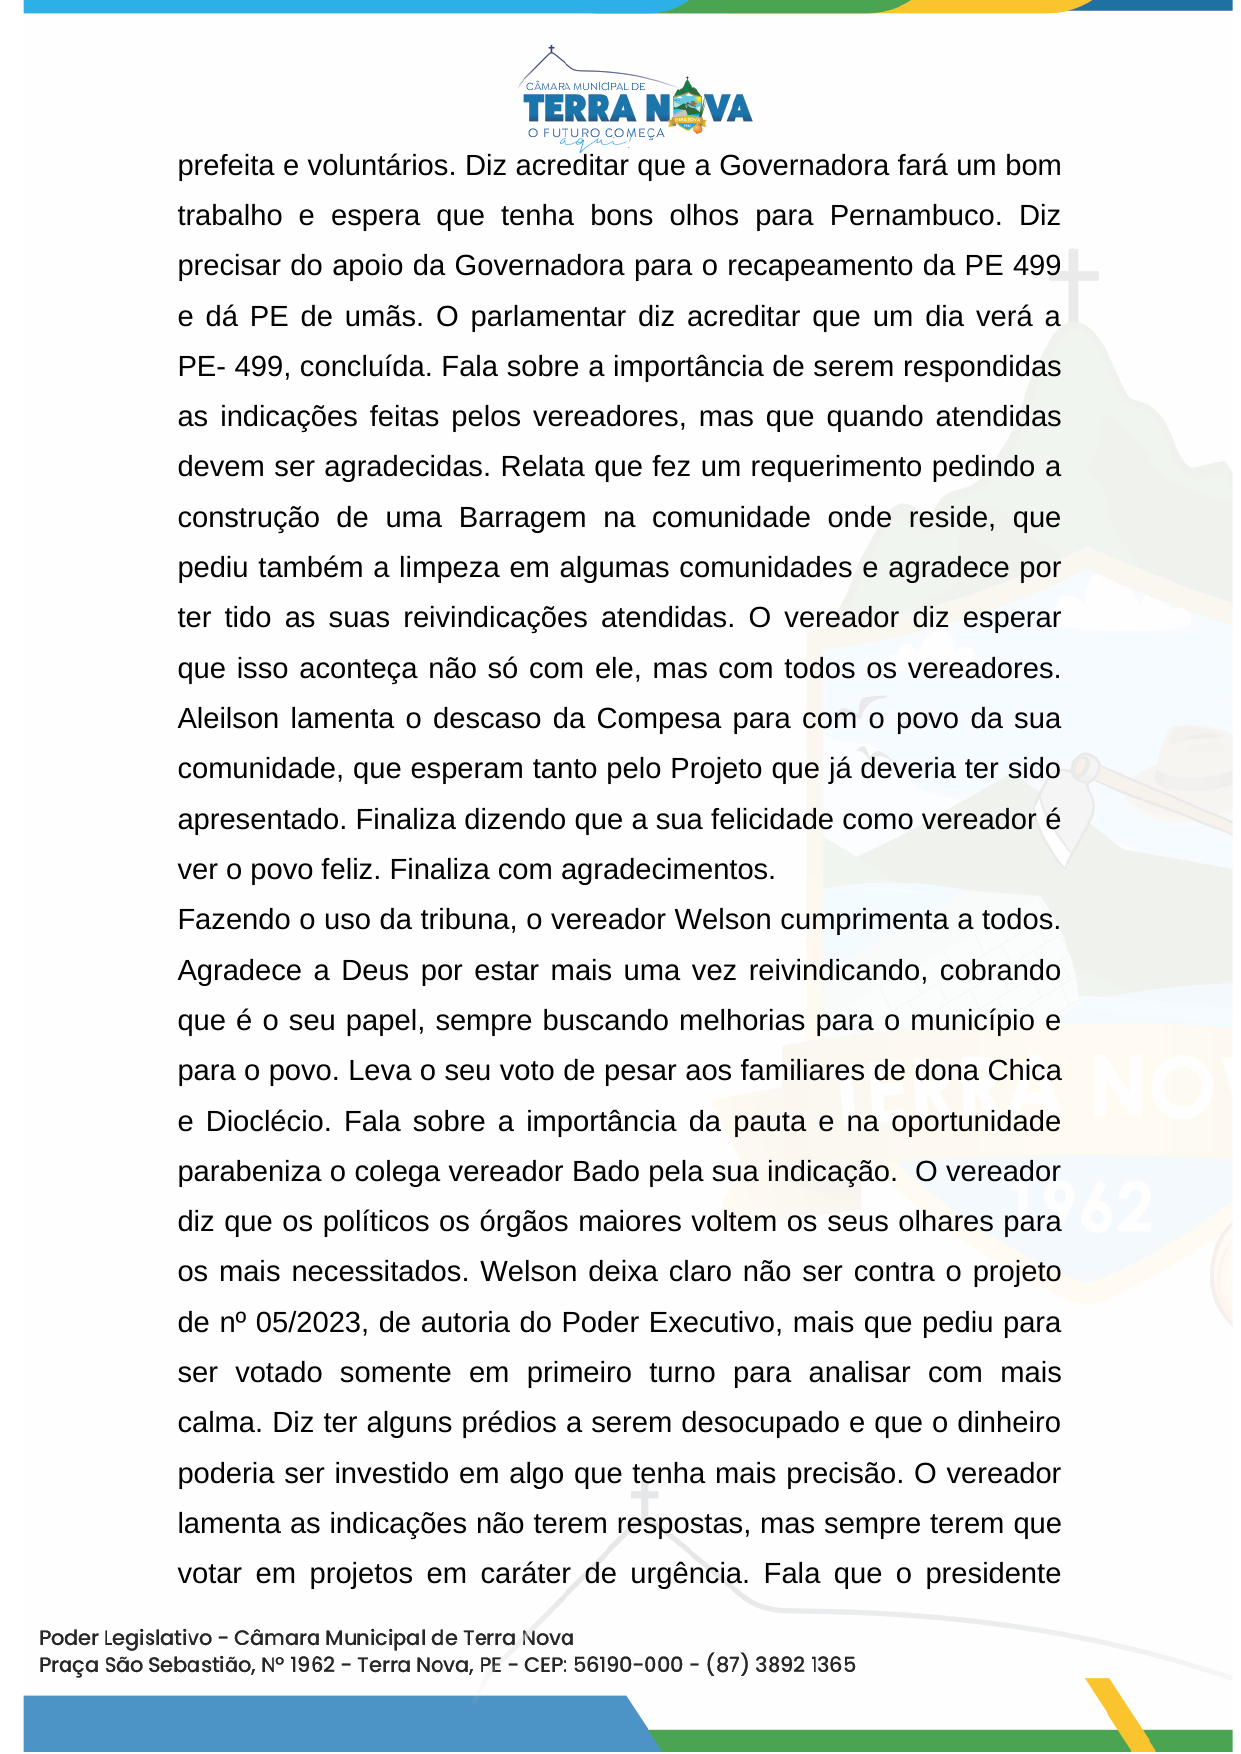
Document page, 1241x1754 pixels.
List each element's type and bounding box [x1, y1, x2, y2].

text [177, 902, 1063, 1590]
picture [23, 0, 1233, 1752]
text [177, 148, 1063, 886]
